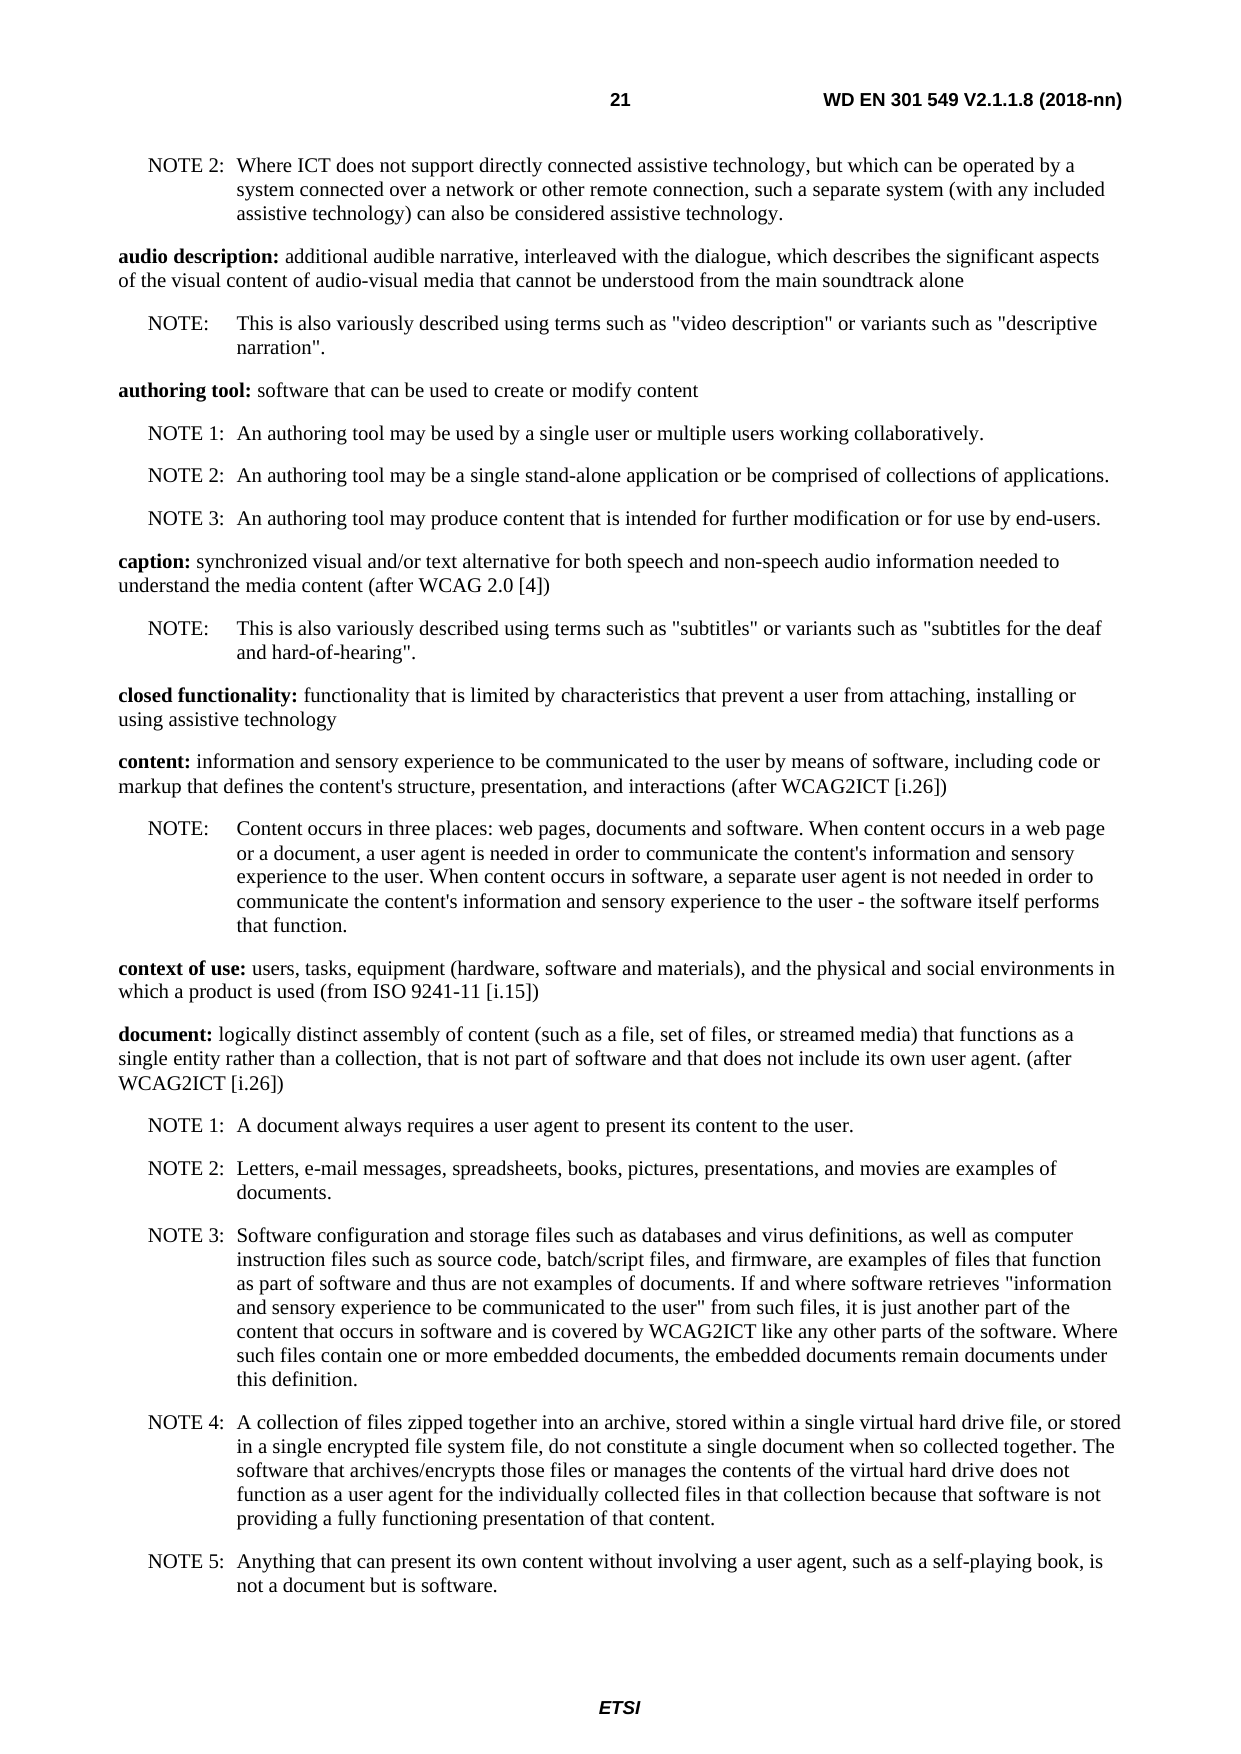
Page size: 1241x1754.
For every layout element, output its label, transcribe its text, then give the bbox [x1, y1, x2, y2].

text NOTE 2: Where ICT does not support directly connected assistive technology, but which can be operated by a system connected over a network or other remote connection, such a separate system (with any included assistive technology) can also be considered assistive technology. [148, 153, 1122, 225]
text NOTE 3: An authoring tool may produce content that is intended for further modification or for use by end-users. [148, 506, 1122, 530]
text NOTE 5: Anything that can present its own content without involving a user agent, such as a self-playing book, is not a document but is software. [148, 1549, 1122, 1597]
text authoring tool: software that can be used to create or modify content [118, 378, 1122, 402]
text caption: synchronized visual and/or text alternative for both speech and non-speech audio information needed to understand the media content (after WCAG 2.0 [4]) [118, 549, 1122, 597]
text document: logically distinct assembly of content (such as a file, set of files, or streamed media) that functions as a single entity rather than a collection, that is not part of software and that does not include its own user agent. (after WCAG2ICT [i.26]) [118, 1022, 1122, 1094]
text content: information and sensory experience to be communicated to the user by means of software, including code or markup that defines the content's structure, presentation, and interactions (after WCAG2ICT [i.26]) [118, 749, 1122, 798]
text NOTE 3: Software configuration and storage files such as databases and virus definitions, as well as computer instruction files such as source code, batch/script files, and firmware, are examples of files that function as part of software and thus are not examples of documents. If and where software retrieves "information and sensory experience to be communicated to the user" from such files, it is just another part of the content that occurs in software and is covered by WCAG2ICT like any other parts of the software. Where such files contain one or more embedded documents, the embedded documents remain documents under this definition. [148, 1223, 1122, 1391]
text NOTE 1: A document always requires a user agent to present its content to the user. [148, 1113, 1122, 1137]
text NOTE 1: An authoring tool may be used by a single user or multiple users working collaboratively. [148, 420, 1122, 444]
text NOTE 2: An authoring tool may be a single stand-alone application or be comprised of collections of applications. [148, 463, 1122, 487]
text NOTE 2: Letters, e-mail messages, spreadsheets, books, pictures, presentations, and movies are examples of documents. [148, 1156, 1122, 1204]
text context of use: users, tasks, equipment (hardware, software and materials), and the physical and social environments in which a product is used (from ISO 9241-11 [i.15]) [118, 955, 1122, 1003]
text NOTE: This is also variously described using terms such as "subtitles" or variants such as "subtitles for the deaf and hard-of-hearing". [148, 616, 1122, 664]
text audio description: additional audible narrative, interleaved with the dialogue, which describes the significant aspects of the visual content of audio-visual media that cannot be understood from the main soundtrack alone [118, 244, 1122, 292]
text NOTE 4: A collection of files zipped together into an archive, stored within a single virtual hard drive file, or stored in a single encrypted file system file, do not constitute a single document when so collected together. The software that archives/encrypts those files or manages the contents of the virtual hard drive does not function as a user agent for the individually collected files in that collection because that software is not providing a fully functioning presentation of that content. [148, 1410, 1122, 1530]
text NOTE: This is also variously described using terms such as "video description" or variants such as "descriptive narration". [148, 311, 1122, 359]
text closed functionality: functionality that is limited by characteristics that prevent a user from attaching, installing or using assistive technology [118, 683, 1122, 731]
text NOTE: Content occurs in three places: web pages, documents and software. When content occurs in a web page or a document, a user agent is needed in order to communicate the content's information and sensory experience to the user. When content occurs in software, a separate user agent is not needed in order to communicate the content's information and sensory experience to the user - the software itself performs that function. [148, 816, 1122, 937]
